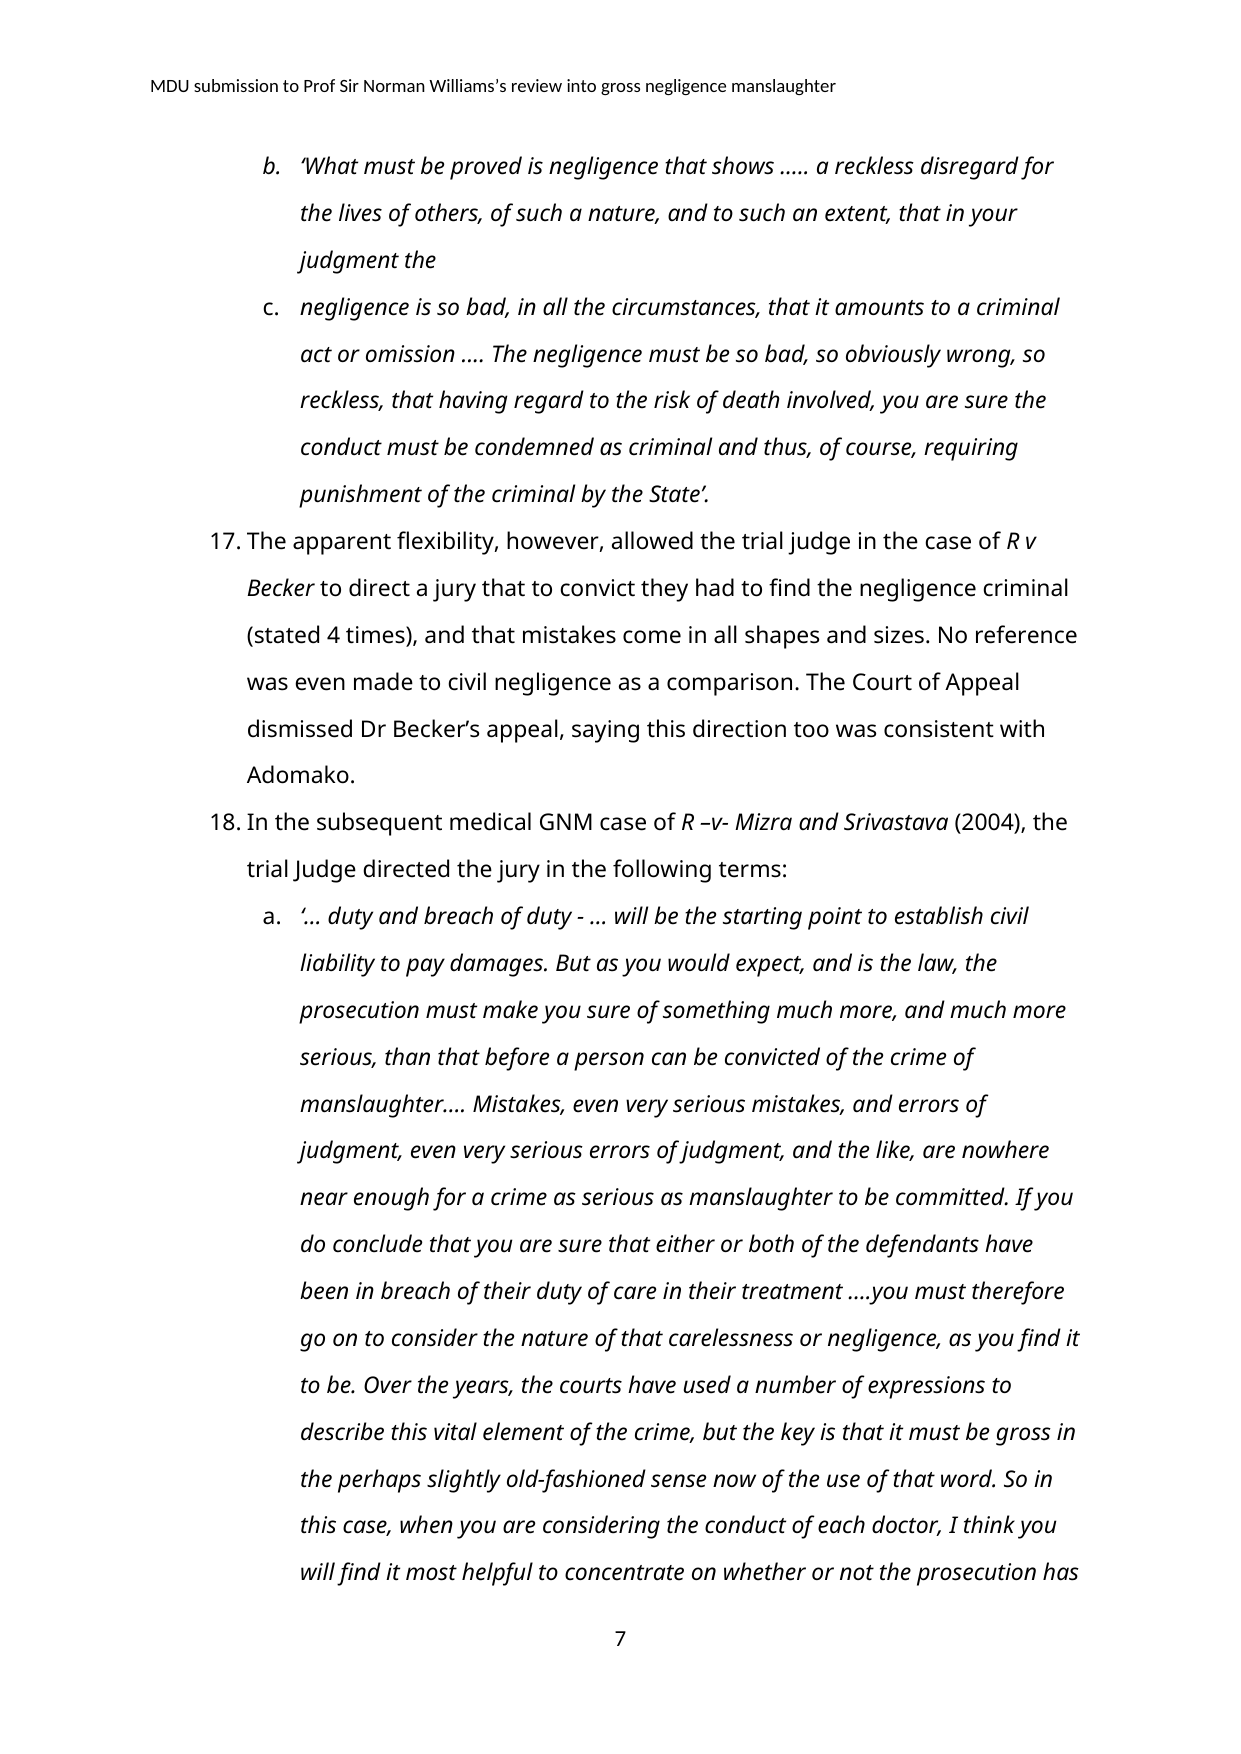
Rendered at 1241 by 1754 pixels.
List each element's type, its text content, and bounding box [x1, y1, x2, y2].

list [262, 900, 1090, 1587]
list The apparent flexibility, however, allowed the trial judge in the case of R v Becker to direct a jury that to convict they had to find the negligence criminal (stated 4 times), and that mistakes come in all shapes and sizes. No reference was even made to civil negligence as a comparison. The Court of Appeal dismissed Dr Becker’s appeal, saying this direction too was consistent with Adomako. [209, 525, 1090, 791]
list In the subsequent medical GNM case of R –v- Mizra and Srivastava (2004), the trial Judge directed the jury in the following terms: [209, 806, 1090, 884]
list negligence is so bad, in all the circumstances, that it amounts to a criminal act or omission .... The negligence must be so bad, so obviously wrong, so reckless, that having regard to the risk of death involved, you are sure the conduct must be condemned as criminal and thus, of course, requiring punishment of the criminal by the State’. [262, 291, 1090, 509]
list ‘What must be proved is negligence that shows ….. a reckless disregard for the lives of others, of such a nature, and to such an extent, that in your judgment the [262, 150, 1090, 275]
